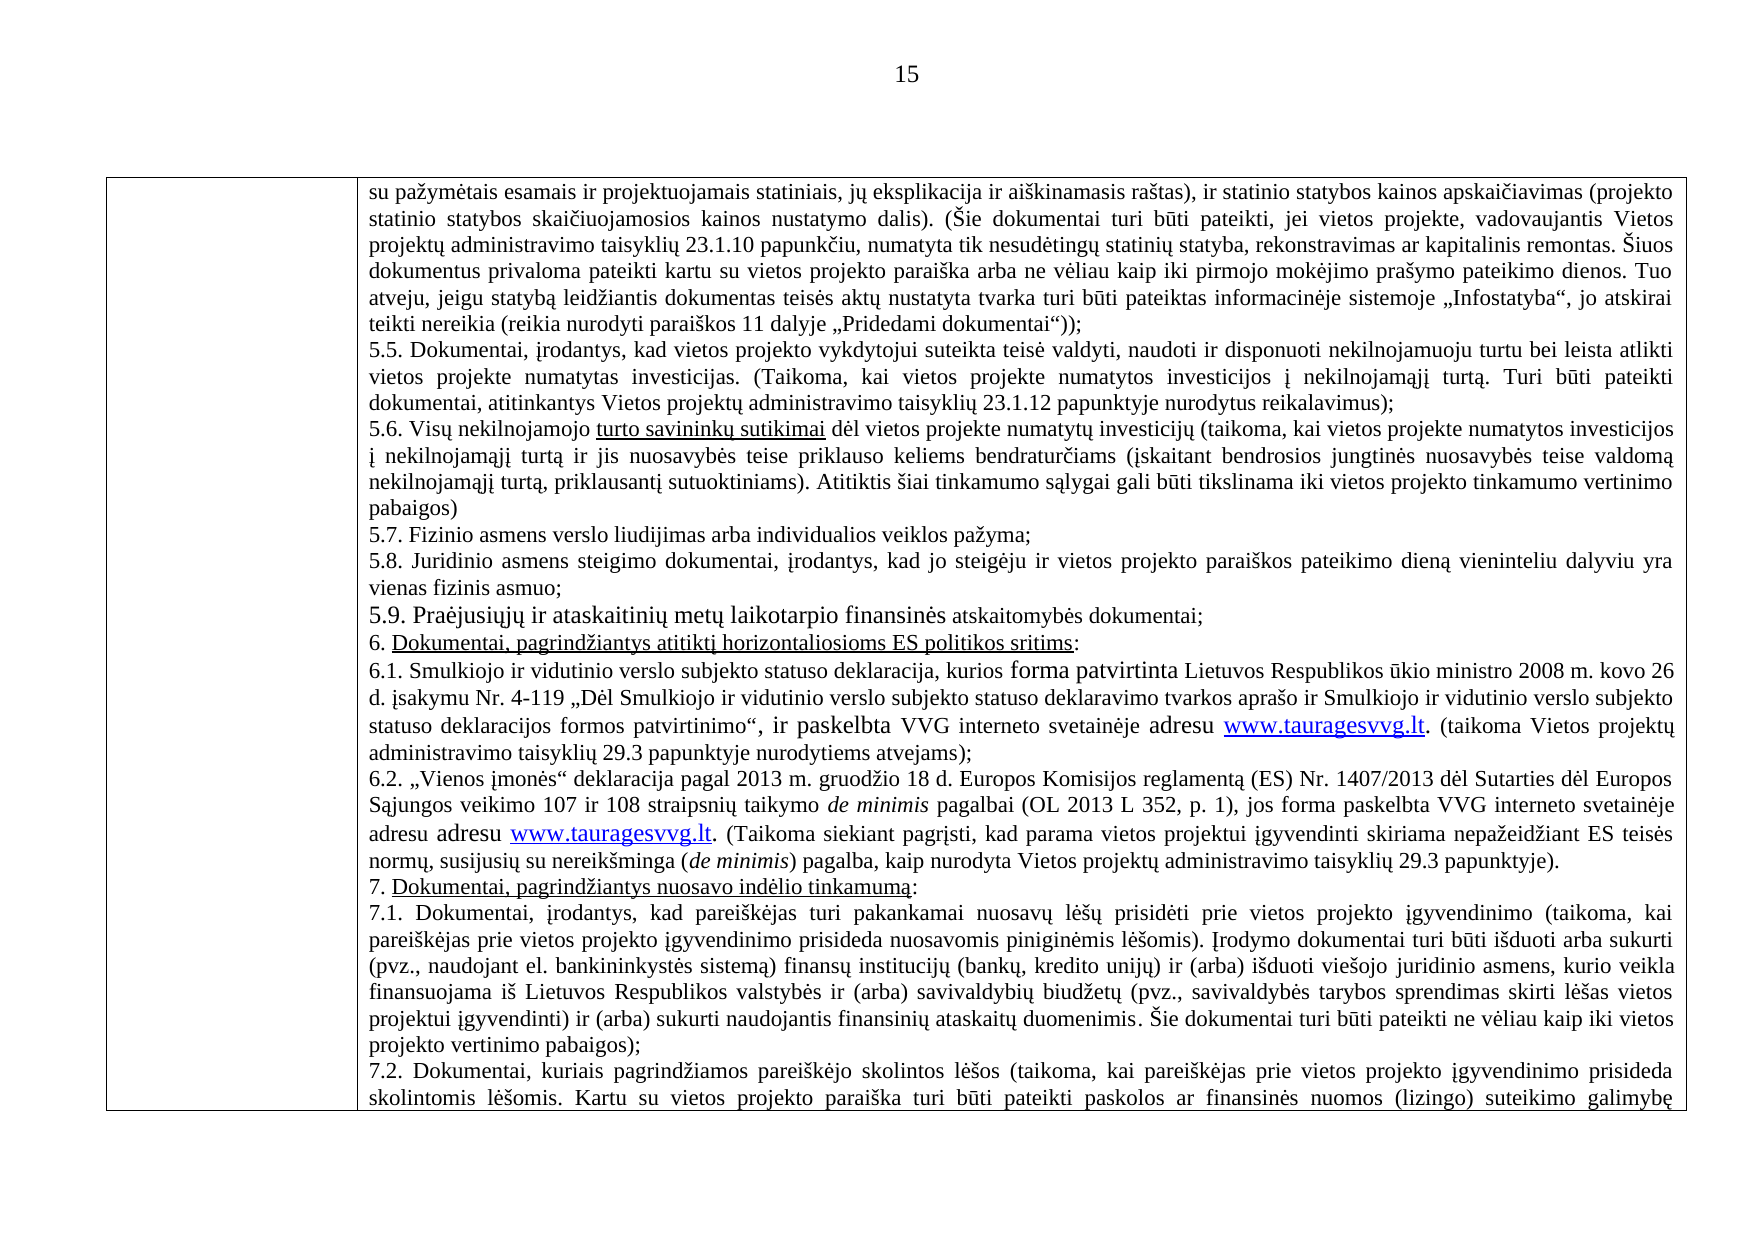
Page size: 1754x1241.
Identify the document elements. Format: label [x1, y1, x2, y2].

table_cell [358, 178, 1686, 1110]
